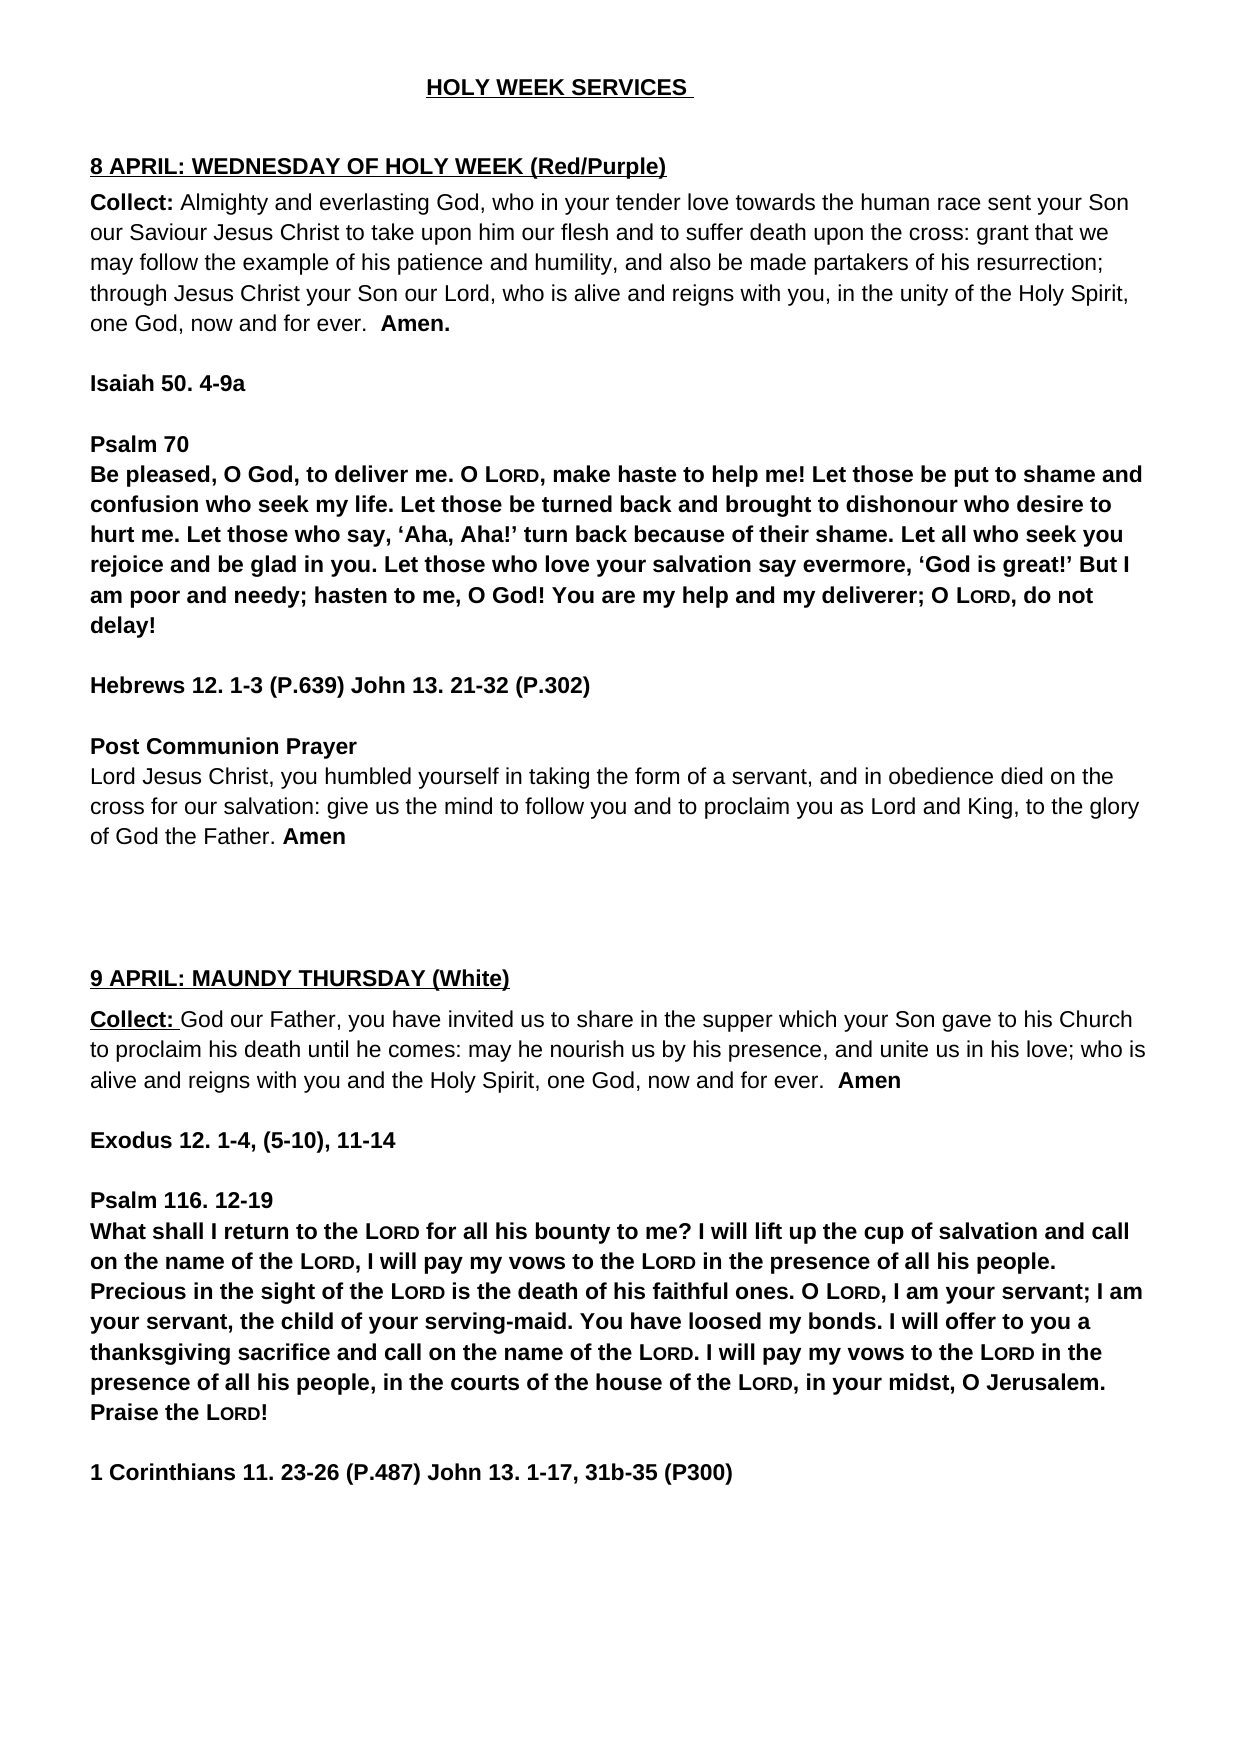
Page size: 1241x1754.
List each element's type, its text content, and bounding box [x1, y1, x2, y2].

text Post Communion Prayer [90, 733, 1150, 759]
text What shall I return to the Lord for all his bounty to me? I will lift up the cup of salvation and call on the name of the Lord, I will pay my vows to the Lord in the presence of all his people. Precious in the sight of the Lord is the death of his faithful ones. O Lord, I am your servant; I am your servant, the child of your serving-maid. You have loosed my bonds. I will offer to you a thanksgiving sacrifice and call on the name of the Lord. I will pay my vows to the Lord in the presence of all his people, in the courts of the house of the Lord, in your midst, O Jerusalem. Praise the Lord! [90, 1218, 1150, 1425]
text Collect: God our Father, you have invited us to share in the supper which your Son gave to his Church to proclaim his death until he comes: may he nourish us by his presence, and unite us in his love; who is alive and reigns with you and the Holy Spirit, one God, now and for ever. Amen [90, 1006, 1150, 1093]
text Lord Jesus Christ, you humbled yourself in taking the form of a servant, and in obedience died on the cross for our salvation: give us the mind to follow you and to proclaim you as Lord and King, to the glory of God the Father. Amen [90, 763, 1150, 850]
text Collect: Almighty and everlasting God, who in your tender love towards the human race sent your Son our Saviour Jesus Christ to take upon him our flesh and to suffer death upon the cross: grant that we may follow the example of his patience and humility, and also be made partakers of his resurrection; through Jesus Christ your Son our Lord, who is alive and reigns with you, in the unity of the Holy Spirit, one God, now and for ever. Amen. [90, 189, 1150, 336]
text Exodus 12. 1-4, (5-10), 11-14 [90, 1127, 1150, 1153]
text Isaiah 50. 4-9a [90, 370, 1150, 397]
text 9 APRIL: MAUNDY THURSDAY (White) [90, 965, 1150, 991]
text 8 APRIL: WEDNESDAY OF HOLY WEEK (Red/Purple) [90, 153, 1150, 179]
text Psalm 70 [90, 431, 1150, 457]
text Be pleased, O God, to deliver me. O Lord, make haste to help me! Let those be put to shame and confusion who seek my life. Let those be turned back and brought to dishonour who desire to hurt me. Let those who say, ‘Aha, Aha!’ turn back because of their shame. Let all who seek you rejoice and be glad in you. Let those who love your salvation say evermore, ‘God is great!’ But I am poor and needy; hasten to me, O God! You are my help and my deliverer; O Lord, do not delay! [90, 461, 1150, 638]
text Psalm 116. 12-19 [90, 1187, 1150, 1214]
text 1 Corinthians 11. 23-26 (P.487) John 13. 1-17, 31b-35 (P300) [90, 1459, 1150, 1486]
text Hebrews 12. 1-3 (P.639) John 13. 21-32 (P.302) [90, 672, 1150, 699]
